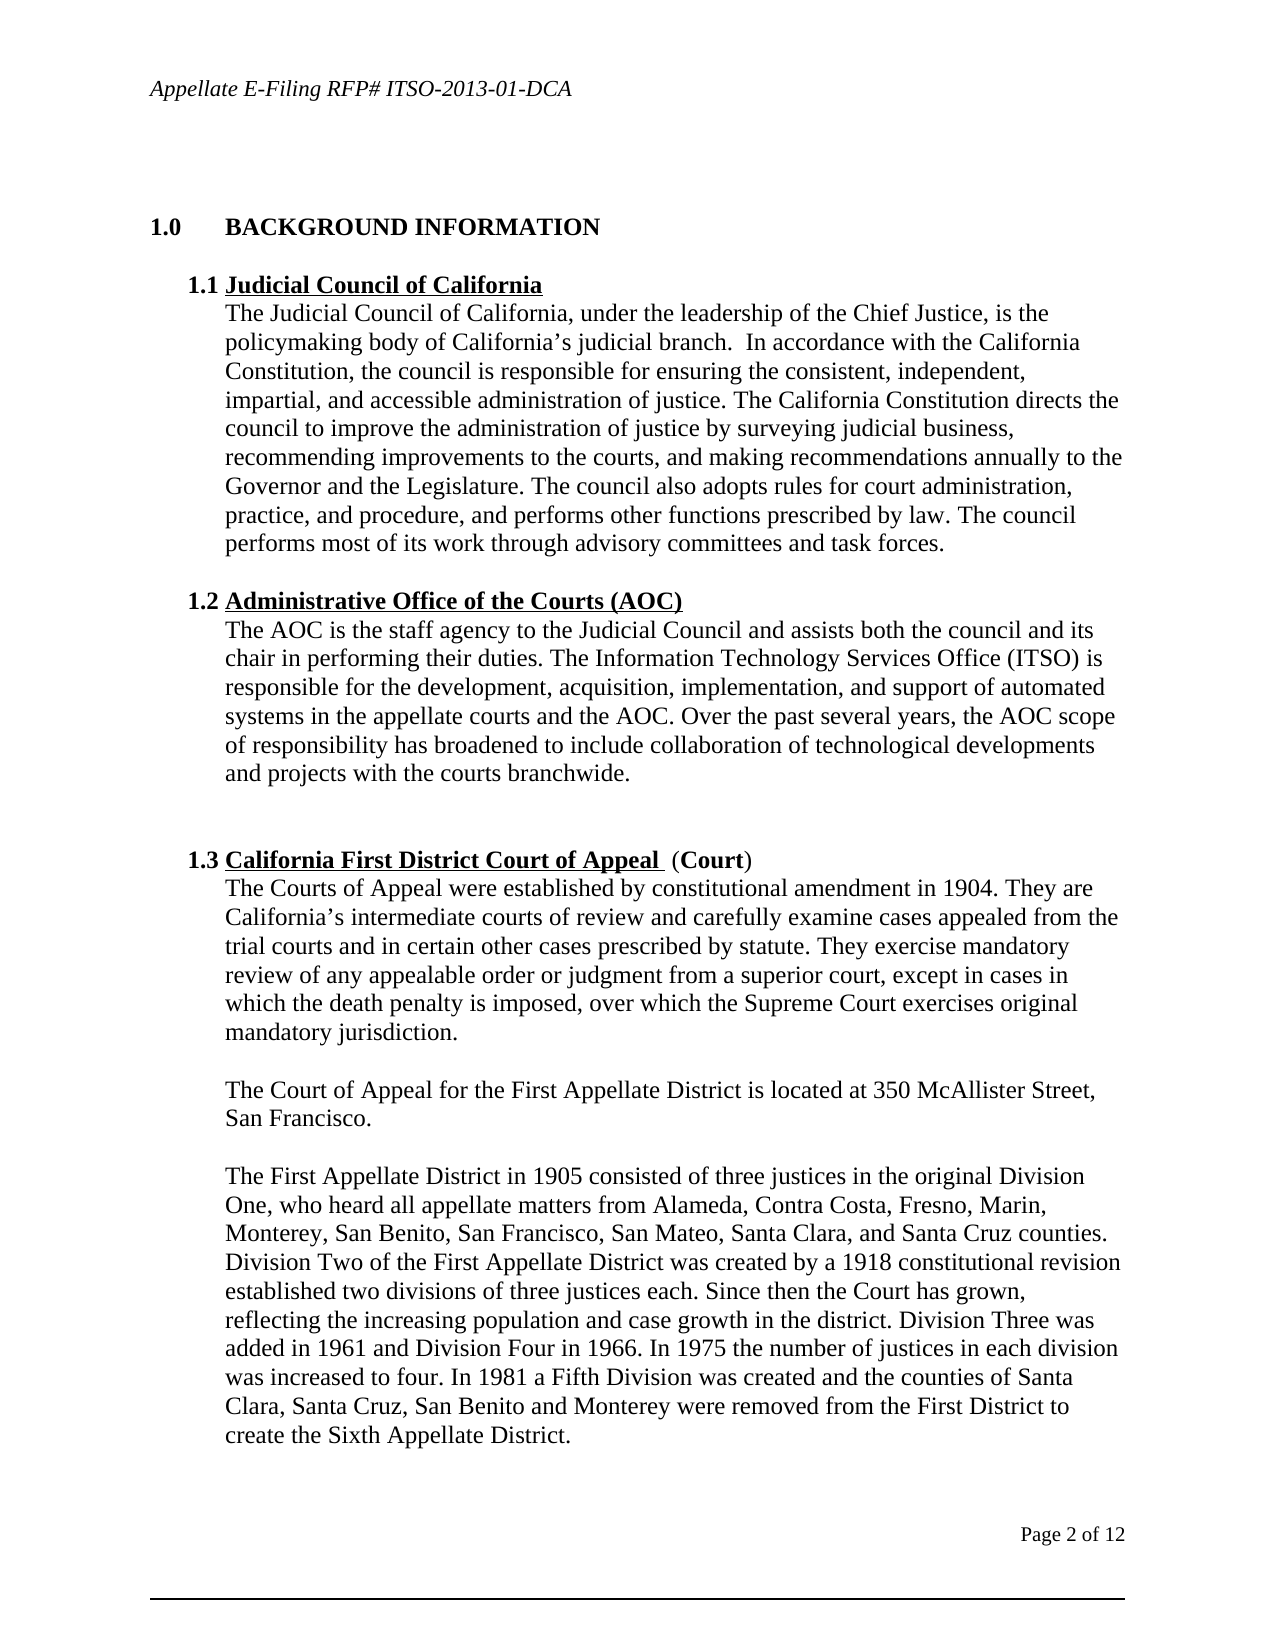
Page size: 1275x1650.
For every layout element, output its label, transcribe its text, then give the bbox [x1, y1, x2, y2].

list Judicial Council of California [187, 270, 1125, 298]
text The First Appellate District in 1905 consisted of three justices in the original Division One, who heard all appellate matters from Alameda, Contra Costa, Fresno, Marin, Monterey, San Benito, San Francisco, San Mateo, Santa Clara, and Santa Cruz counties. Division Two of the First Appellate District was created by a 1918 constitutional revision established two divisions of three justices each. Since then the Court has grown, reflecting the increasing population and case growth in the district. Division Three was added in 1961 and Division Four in 1966. In 1975 the number of justices in each division was increased to four. In 1981 a Fifth Division was created and the counties of Santa Clara, Santa Cruz, San Benito and Monterey were removed from the First District to create the Sixth Appellate District. [225, 1161, 1125, 1448]
text The Courts of Appeal were established by constitutional amendment in 1904. They are California’s intermediate courts of review and carefully examine cases appealed from the trial courts and in certain other cases prescribed by statute. They exercise mandatory review of any appealable order or judgment from a superior court, except in cases in which the death penalty is imposed, over which the Supreme Court exercises original mandatory jurisdiction. [225, 873, 1125, 1046]
text The Court of Appeal for the First Appellate District is located at 350 McAllister Street, San Francisco. [225, 1075, 1125, 1132]
list Administrative Office of the Courts (AOC) [187, 586, 1125, 615]
list The AOC is the staff agency to the Judicial Council and assists both the council and its chair in performing their duties. The Information Technology Services Office (ITSO) is responsible for the development, acquisition, implementation, and support of automated systems in the appellate courts and the AOC. Over the past several years, the AOC scope of responsibility has broadened to include collaboration of technological developments and projects with the courts branchwide. [225, 615, 1125, 787]
text 1.0 BACKGROUND INFORMATION [150, 212, 1125, 241]
list California First District Court of Appeal (Court) [187, 845, 1125, 873]
list The Judicial Council of California, under the leadership of the Chief Justice, is the policymaking body of California’s judicial branch. In accordance with the California Constitution, the council is responsible for ensuring the consistent, independent, impartial, and accessible administration of justice. The California Constitution directs the council to improve the administration of justice by surveying judicial business, recommending improvements to the courts, and making recommendations annually to the Governor and the Legislature. The council also adopts rules for court administration, practice, and procedure, and performs other functions prescribed by law. The council performs most of its work through advisory committees and task forces. [225, 298, 1125, 557]
